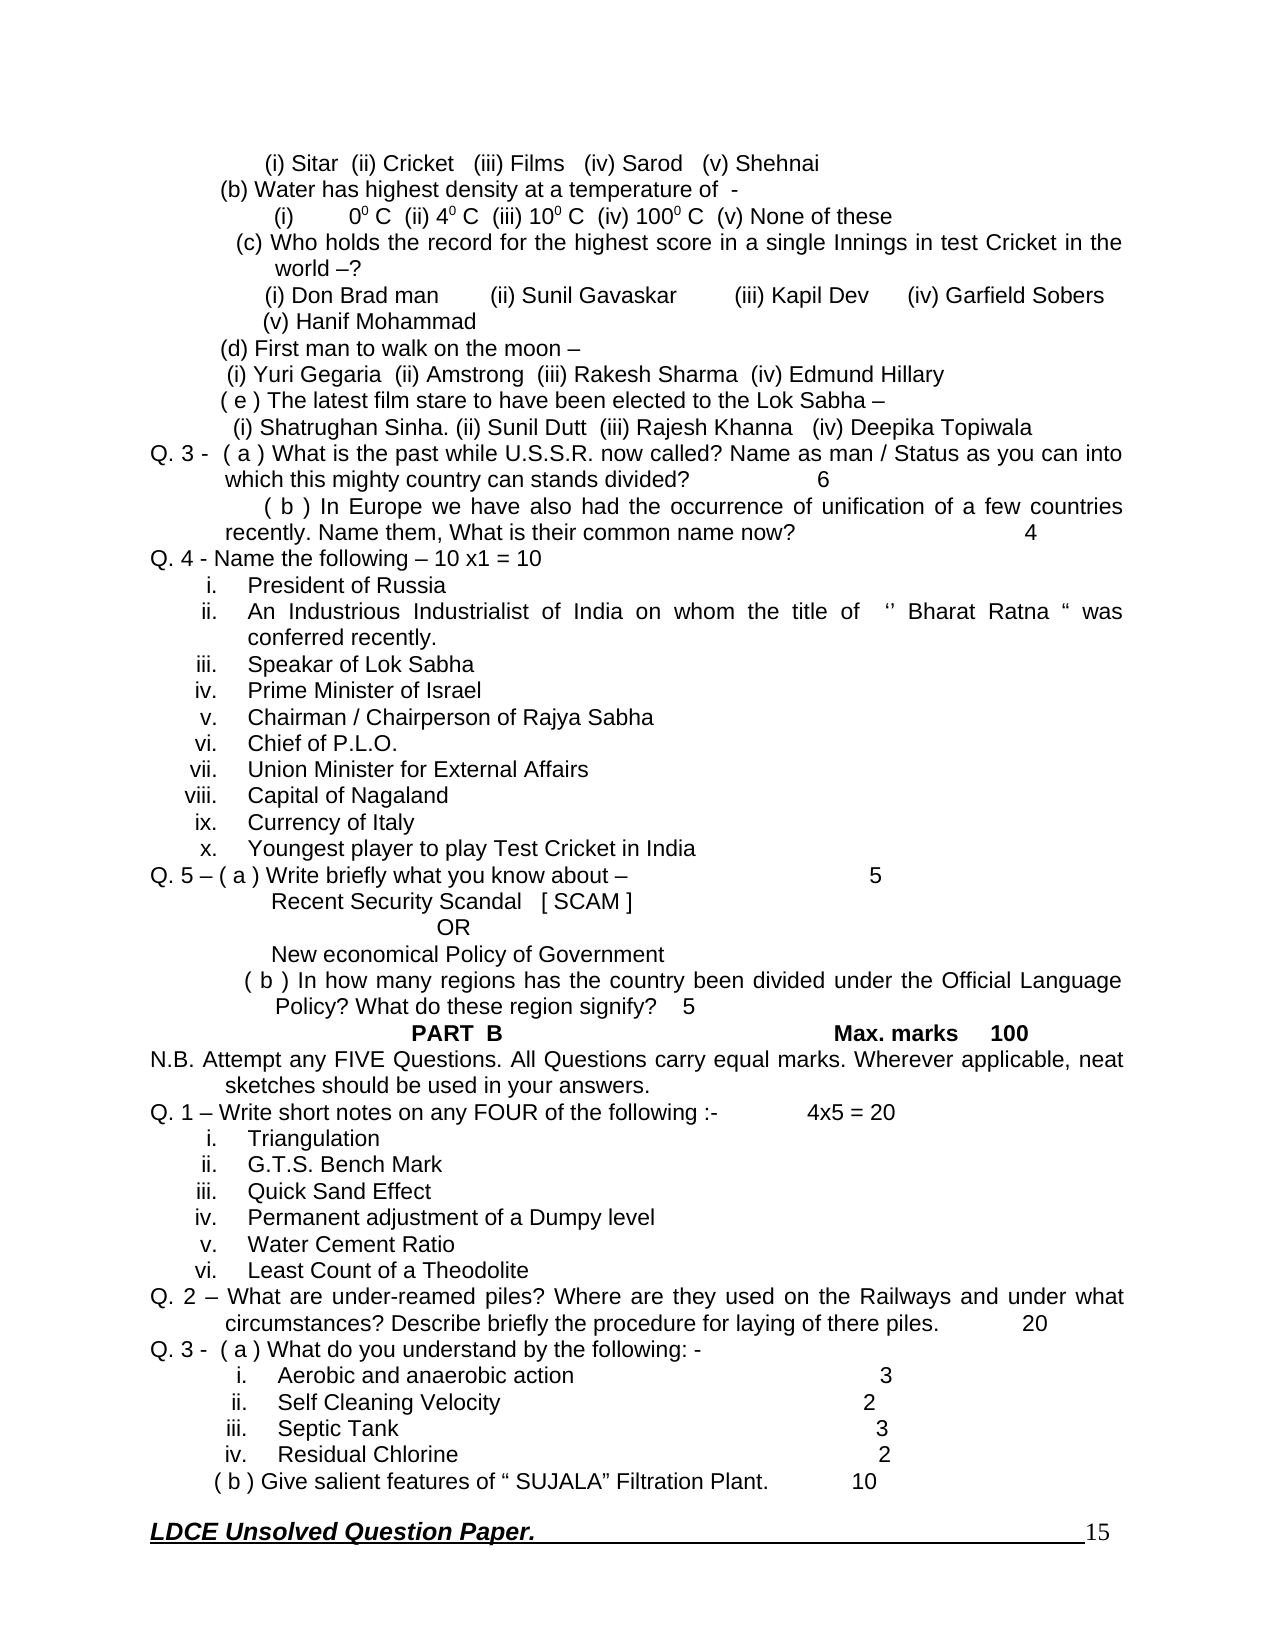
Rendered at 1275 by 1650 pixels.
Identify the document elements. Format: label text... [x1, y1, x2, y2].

text ( b ) In how many regions has the country been divided under the Official Language Policy? What do these region signify? 5 [150, 967, 1125, 1020]
list Currency of Italy [217, 809, 1125, 835]
text (d) First man to walk on the moon – [150, 334, 1125, 361]
text (i) Shatrughan Sinha. (ii) Sunil Dutt (iii) Rajesh Khanna (iv) Deepika Topiwala [150, 413, 1125, 440]
text PART B Max. marks 100 [150, 1020, 1125, 1046]
list Aerobic and anaerobic action 3 [247, 1362, 1125, 1389]
list Triangulation [217, 1125, 1125, 1151]
list Residual Chlorine 2 [247, 1441, 1125, 1468]
list Youngest player to play Test Cricket in India [217, 835, 1125, 862]
text Q. 1 – Write short notes on any FOUR of the following :- 4x5 = 20 [150, 1099, 1125, 1125]
list Septic Tank 3 [247, 1415, 1125, 1441]
list Speakar of Lok Sabha [217, 651, 1125, 677]
list Chief of P.L.O. [217, 730, 1125, 756]
text (i) Sitar (ii) Cricket (iii) Films (iv) Sarod (v) Shehnai [150, 150, 1125, 176]
text (i) Don Brad man (ii) Sunil Gavaskar (iii) Kapil Dev (iv) Garfield Sobers (v) Hanif Mohammad [150, 282, 1125, 334]
list Capital of Nagaland [217, 782, 1125, 809]
list Prime Minister of Israel [217, 677, 1125, 703]
list An Industrious Industrialist of India on whom the title of ‘’ Bharat Ratna “ was conferred recently. [217, 598, 1125, 651]
list 00 C (ii) 40 C (iii) 100 C (iv) 1000 C (v) None of these [273, 203, 1125, 229]
text OR [150, 914, 1125, 941]
text New economical Policy of Government [150, 941, 1125, 967]
text N.B. Attempt any FIVE Questions. All Questions carry equal marks. Wherever applicable, neat sketches should be used in your answers. [150, 1046, 1125, 1099]
list Water Cement Ratio [217, 1231, 1125, 1257]
list Self Cleaning Velocity 2 [247, 1389, 1125, 1415]
text Q. 4 - Name the following – 10 x1 = 10 [150, 545, 1125, 572]
text Q. 2 – What are under-reamed piles? Where are they used on the Railways and under what circumstances? Describe briefly the procedure for laying of there piles. 20 [150, 1283, 1125, 1336]
list G.T.S. Bench Mark [217, 1151, 1125, 1178]
text ( e ) The latest film stare to have been elected to the Lok Sabha – [150, 387, 1125, 413]
list President of Russia [217, 572, 1125, 598]
text (b) Water has highest density at a temperature of - [150, 176, 1125, 203]
list Least Count of a Theodolite [217, 1257, 1125, 1283]
list Permanent adjustment of a Dumpy level [217, 1204, 1125, 1231]
text (i) Yuri Gegaria (ii) Amstrong (iii) Rakesh Sharma (iv) Edmund Hillary [150, 361, 1125, 387]
text ( b ) Give salient features of “ SUJALA” Filtration Plant. 10 [150, 1468, 1125, 1494]
list Quick Sand Effect [217, 1178, 1125, 1204]
text Q. 3 - ( a ) What do you understand by the following: - [150, 1336, 1125, 1362]
text Recent Security Scandal [ SCAM ] [150, 888, 1125, 914]
text (c) Who holds the record for the highest score in a single Innings in test Cricket in the world –? [150, 229, 1125, 282]
list Union Minister for External Affairs [217, 756, 1125, 782]
text Q. 3 - ( a ) What is the past while U.S.S.R. now called? Name as man / Status as you can into which this mighty country can stands divided? 6 [150, 440, 1125, 493]
text ( b ) In Europe we have also had the occurrence of unification of a few countries recently. Name them, What is their common name now? 4 [150, 493, 1125, 545]
text Q. 5 – ( a ) Write briefly what you know about – 5 [150, 862, 1125, 888]
list Chairman / Chairperson of Rajya Sabha [217, 703, 1125, 730]
